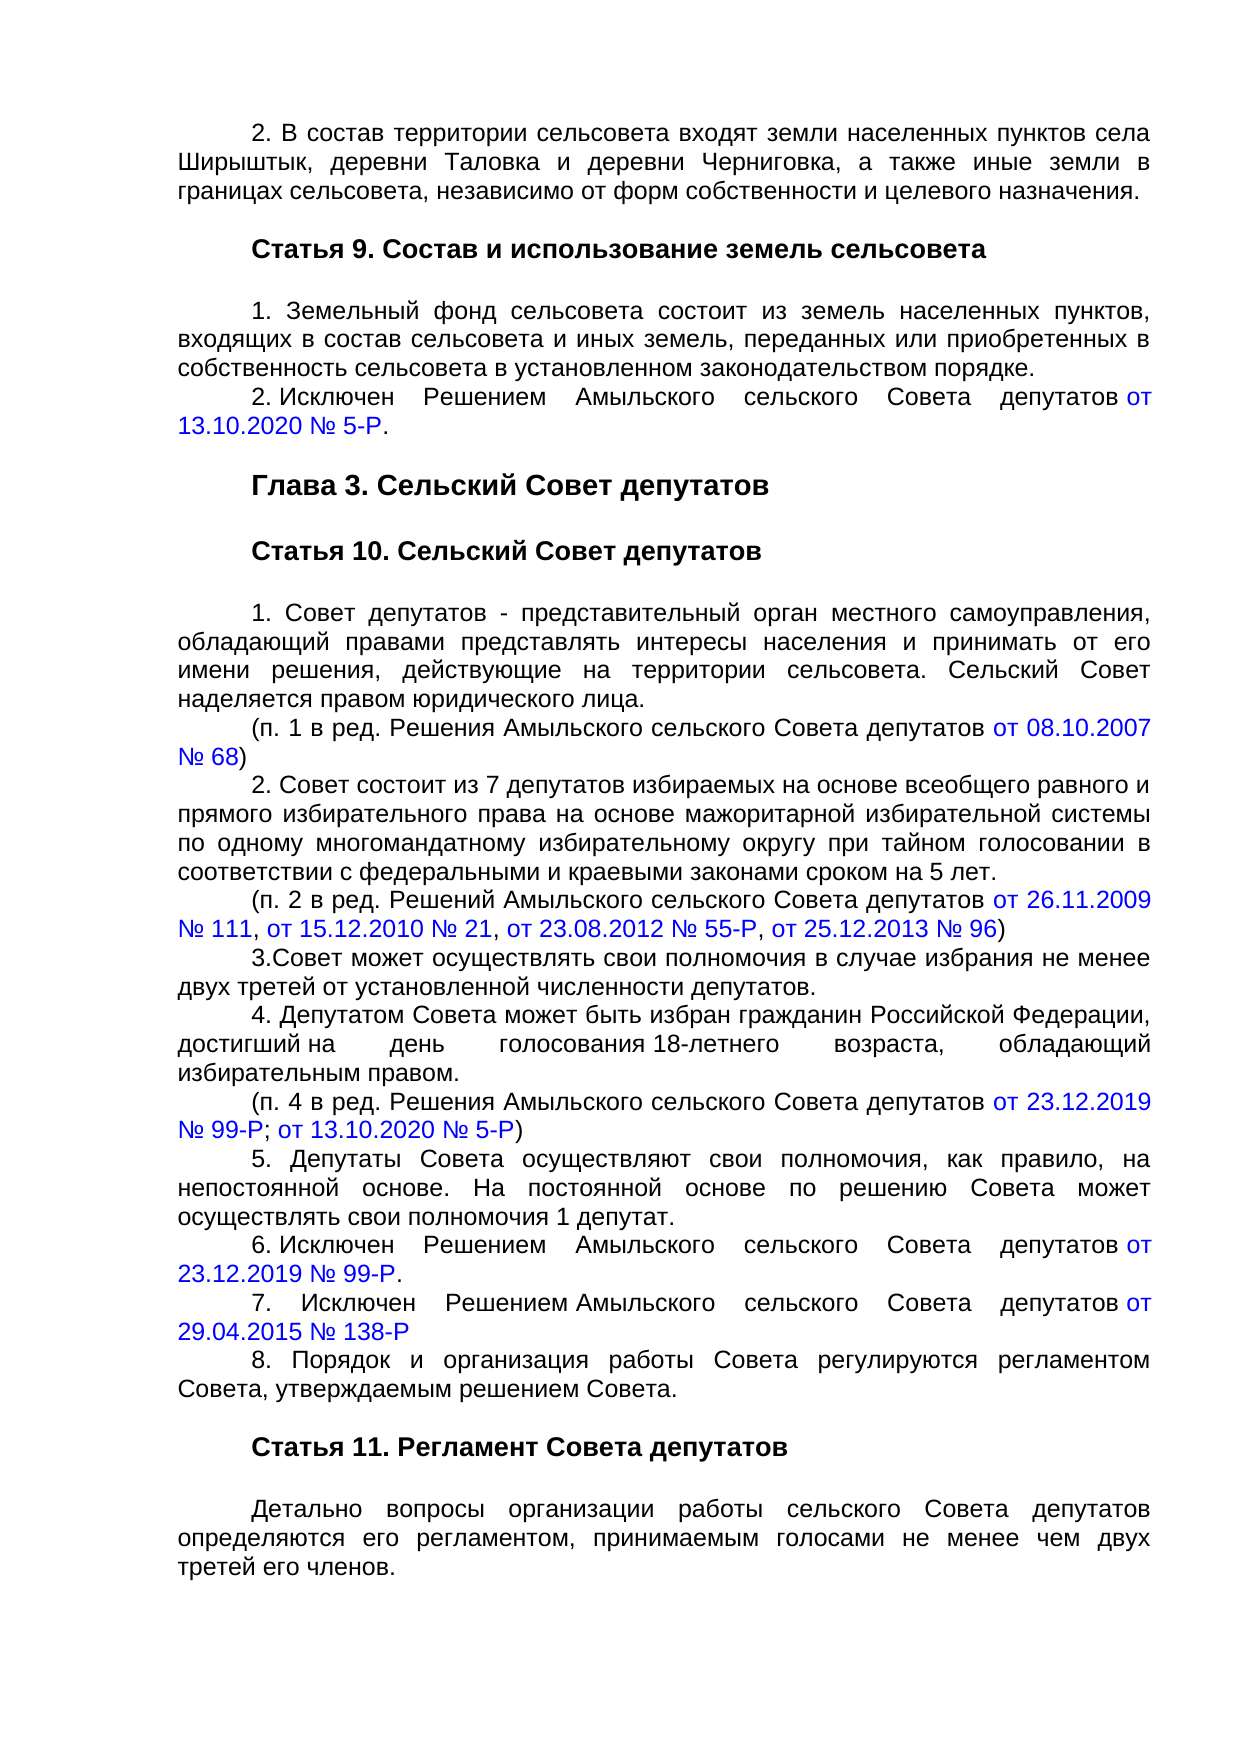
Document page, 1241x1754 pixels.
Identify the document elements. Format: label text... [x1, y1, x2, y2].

text 1. Земельный фонд сельсовета состоит из земель населенных пунктов, входящих в состав сельсовета и иных земель, переданных или приобретенных в собственность сельсовета в установленном законодательством порядке. [177, 296, 1152, 382]
text Статья 10. Сельский Совет депутатов [177, 535, 1152, 566]
text 2. Совет состоит из 7 депутатов избираемых на основе всеобщего равного и прямого избирательного права на основе мажоритарной избирательной системы по одному многомандатному избирательному округу при тайном голосовании в соответствии с федеральными и краевыми законами сроком на 5 лет. [177, 770, 1152, 885]
text (п. 1 в ред. Решения Амыльского сельского Совета депутатов от 08.10.2007 № 68) [177, 713, 1152, 770]
text 3.Совет может осуществлять свои полномочия в случае избрания не менее двух третей от установленной численности депутатов. [177, 943, 1152, 1000]
text (п. 2 в ред. Решений Амыльского сельского Совета депутатов от 26.11.2009 № 111, от 15.12.2010 № 21, от 23.08.2012 № 55-Р, от 25.12.2013 № 96) [177, 885, 1152, 943]
text Статья 9. Состав и использование земель сельсовета [177, 233, 1152, 264]
text 5. Депутаты Совета осуществляют свои полномочия, как правило, на непостоянной основе. На постоянной основе по решению Совета может осуществлять свои полномочия 1 депутат. [177, 1144, 1152, 1230]
text 1. Совет депутатов - представительный орган местного самоуправления, обладающий правами представлять интересы населения и принимать от его имени решения, действующие на территории сельсовета. Сельский Совет наделяется правом юридического лица. [177, 598, 1152, 713]
text 2. Исключен Решением Амыльского сельского Совета депутатов от 13.10.2020 № 5-Р. [177, 382, 1152, 439]
text 7. Исключен Решением Амыльского сельского Совета депутатов от 29.04.2015 № 138-Р [177, 1288, 1152, 1345]
text 6. Исключен Решением Амыльского сельского Совета депутатов от 23.12.2019 № 99-Р. [177, 1230, 1152, 1288]
text 4. Депутатом Совета может быть избран гражданин Российской Федерации, достигший на день голосования 18-летнего возраста, обладающий избирательным правом. [177, 1000, 1152, 1086]
text Детально вопросы организации работы сельского Совета депутатов определяются его регламентом, принимаемым голосами не менее чем двух третей его членов. [177, 1494, 1152, 1580]
text Статья 11. Регламент Совета депутатов [177, 1431, 1152, 1463]
text Глава 3. Сельский Совет депутатов [177, 468, 1152, 502]
text 2. В состав территории сельсовета входят земли населенных пунктов села Ширыштык, деревни Таловка и деревни Черниговка, а также иные земли в границах сельсовета, независимо от форм собственности и целевого назначения. [177, 118, 1152, 204]
text (п. 4 в ред. Решения Амыльского сельского Совета депутатов от 23.12.2019 № 99-Р; от 13.10.2020 № 5-Р) [177, 1086, 1152, 1144]
text 8. Порядок и организация работы Совета регулируются регламентом Совета, утверждаемым решением Совета. [177, 1345, 1152, 1403]
